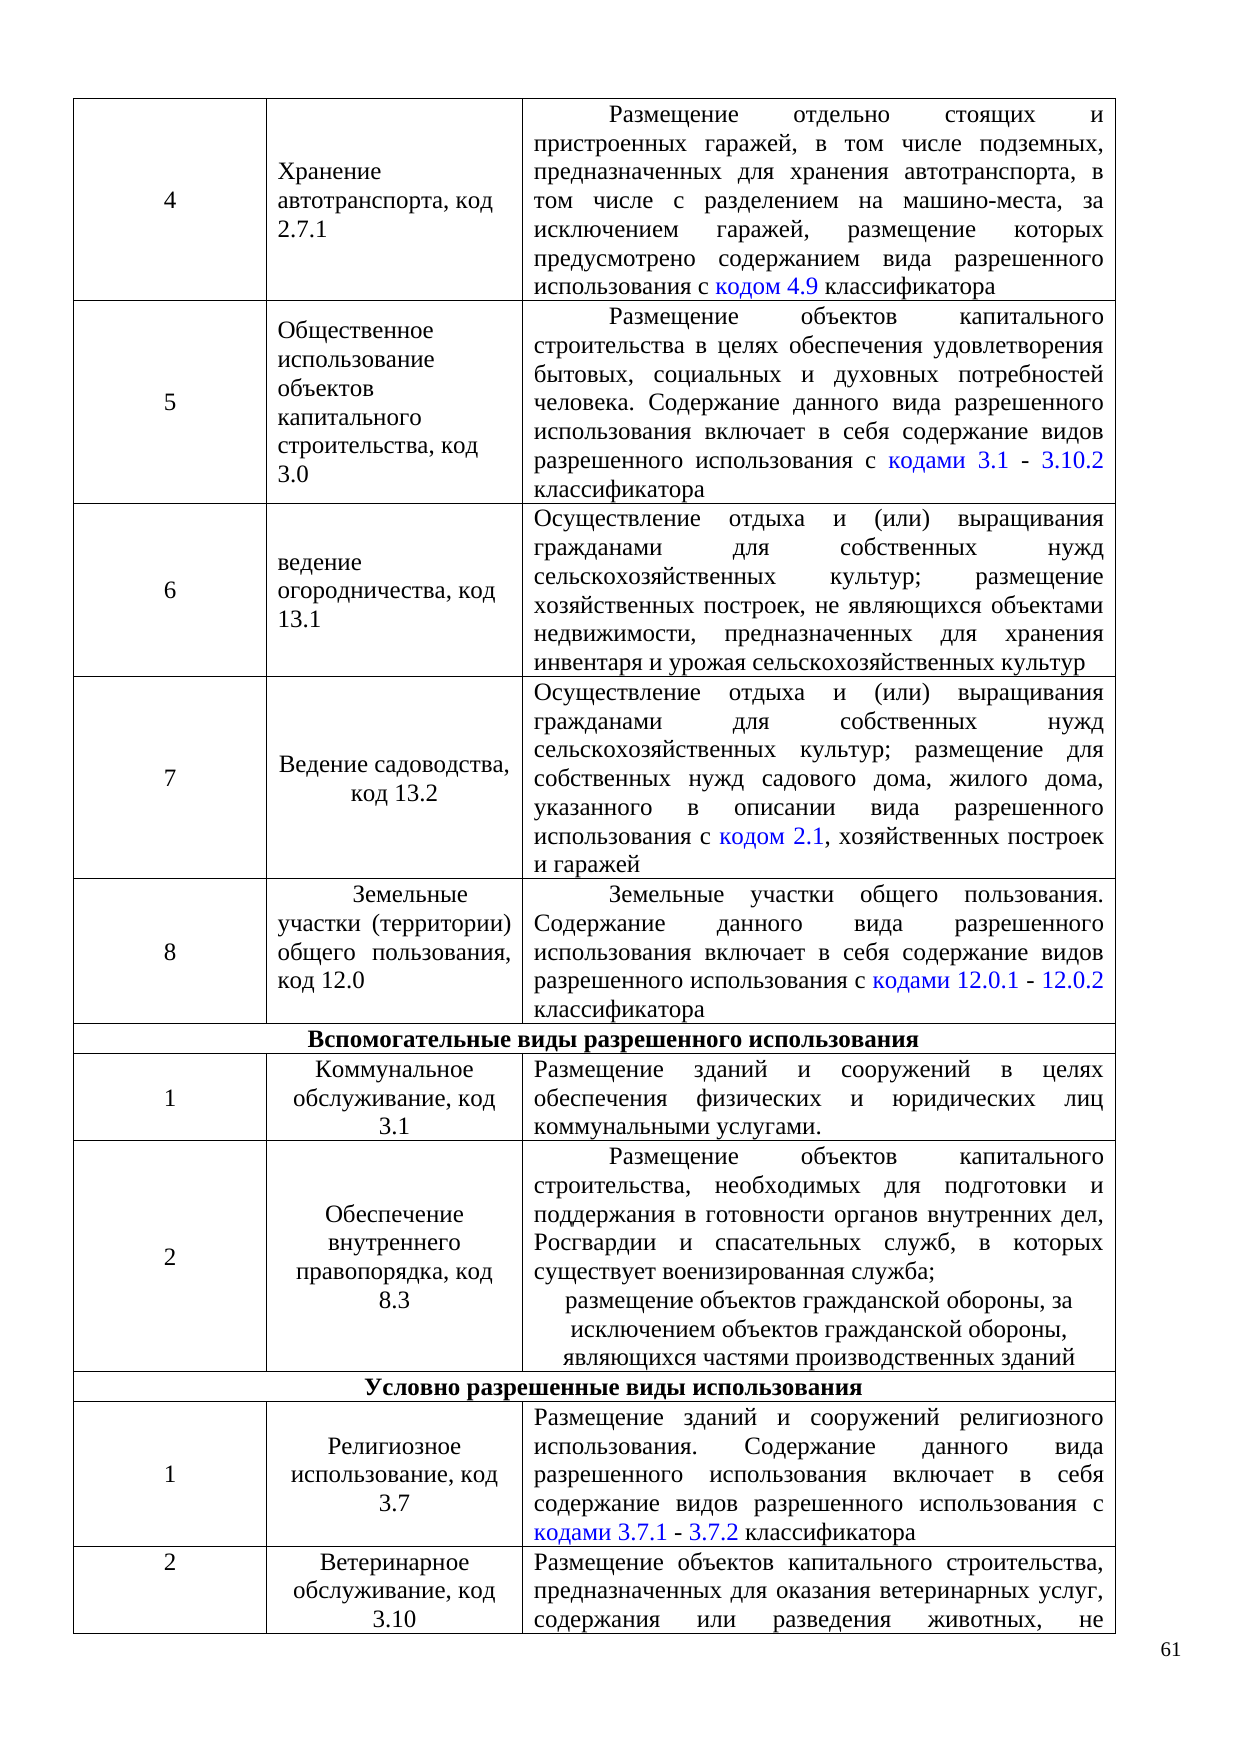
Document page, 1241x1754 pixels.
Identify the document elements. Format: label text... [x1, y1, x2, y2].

table_cell Ведение садоводства, код 13.2 [267, 677, 522, 878]
table_cell Земельные участки (территории) общего пользования, код 12.0 [267, 879, 522, 1023]
table_cell Размещение объектов капитального строительства, необходимых для подготовки и поддержания в готовности органов внутренних дел, Росгвардии и спасательных служб, в которых существует военизированная служба; размещение объектов гражданской обороны, за исключением объектов гражданской обороны, являющихся частями производственных зданий [523, 1141, 1115, 1371]
table_cell Размещение зданий и сооружений религиозного использования. Содержание данного вида разрешенного использования включает в себя содержание видов разрешенного использования с кодами 3.7.1 - 3.7.2 классификатора [523, 1402, 1115, 1546]
table_cell Земельные участки общего пользования. Содержание данного вида разрешенного использования включает в себя содержание видов разрешенного использования с кодами 12.0.1 - 12.0.2 классификатора [523, 879, 1115, 1023]
table_cell Размещение отдельно стоящих и пристроенных гаражей, в том числе подземных, предназначенных для хранения автотранспорта, в том числе с разделением на машино-места, за исключением гаражей, размещение которых предусмотрено содержанием вида разрешенного использования с кодом 4.9 классификатора [523, 99, 1115, 300]
table_cell 7 [74, 677, 266, 878]
table_cell 1 [74, 1054, 266, 1140]
table_cell 1 [74, 1402, 266, 1546]
table_cell Осуществление отдыха и (или) выращивания гражданами для собственных нужд сельскохозяйственных культур; размещение для собственных нужд садового дома, жилого дома, указанного в описании вида разрешенного использования с кодом 2.1, хозяйственных построек и гаражей [523, 677, 1115, 878]
table_cell Размещение объектов капитального строительства в целях обеспечения удовлетворения бытовых, социальных и духовных потребностей человека. Содержание данного вида разрешенного использования включает в себя содержание видов разрешенного использования с кодами 3.1 - 3.10.2 классификатора [523, 301, 1115, 502]
table_cell Коммунальное обслуживание, код 3.1 [267, 1054, 522, 1140]
table_cell Хранение автотранспорта, код 2.7.1 [267, 99, 522, 300]
table_cell Осуществление отдыха и (или) выращивания гражданами для собственных нужд сельскохозяйственных культур; размещение хозяйственных построек, не являющихся объектами недвижимости, предназначенных для хранения инвентаря и урожая сельскохозяйственных культур [523, 504, 1115, 676]
table_cell Размещение зданий и сооружений в целях обеспечения физических и юридических лиц коммунальными услугами. [523, 1054, 1115, 1140]
table_cell 4 [74, 99, 266, 300]
table_cell 5 [74, 301, 266, 502]
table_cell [267, 1547, 522, 1633]
table_cell Условно разрешенные виды использования [74, 1372, 1115, 1401]
table_cell 2 [74, 1141, 266, 1371]
table_cell 6 [74, 504, 266, 676]
table_cell Общественное использование объектов капитального строительства, код 3.0 [267, 301, 522, 502]
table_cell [523, 1547, 1115, 1633]
table_cell ведение огородничества, код 13.1 [267, 504, 522, 676]
table_cell Обеспечение внутреннего правопорядка, код 8.3 [267, 1141, 522, 1371]
table_cell Религиозное использование, код 3.7 [267, 1402, 522, 1546]
table_cell 2 [74, 1547, 266, 1633]
table_cell 8 [74, 879, 266, 1023]
table_cell Вспомогательные виды разрешенного использования [74, 1024, 1115, 1053]
